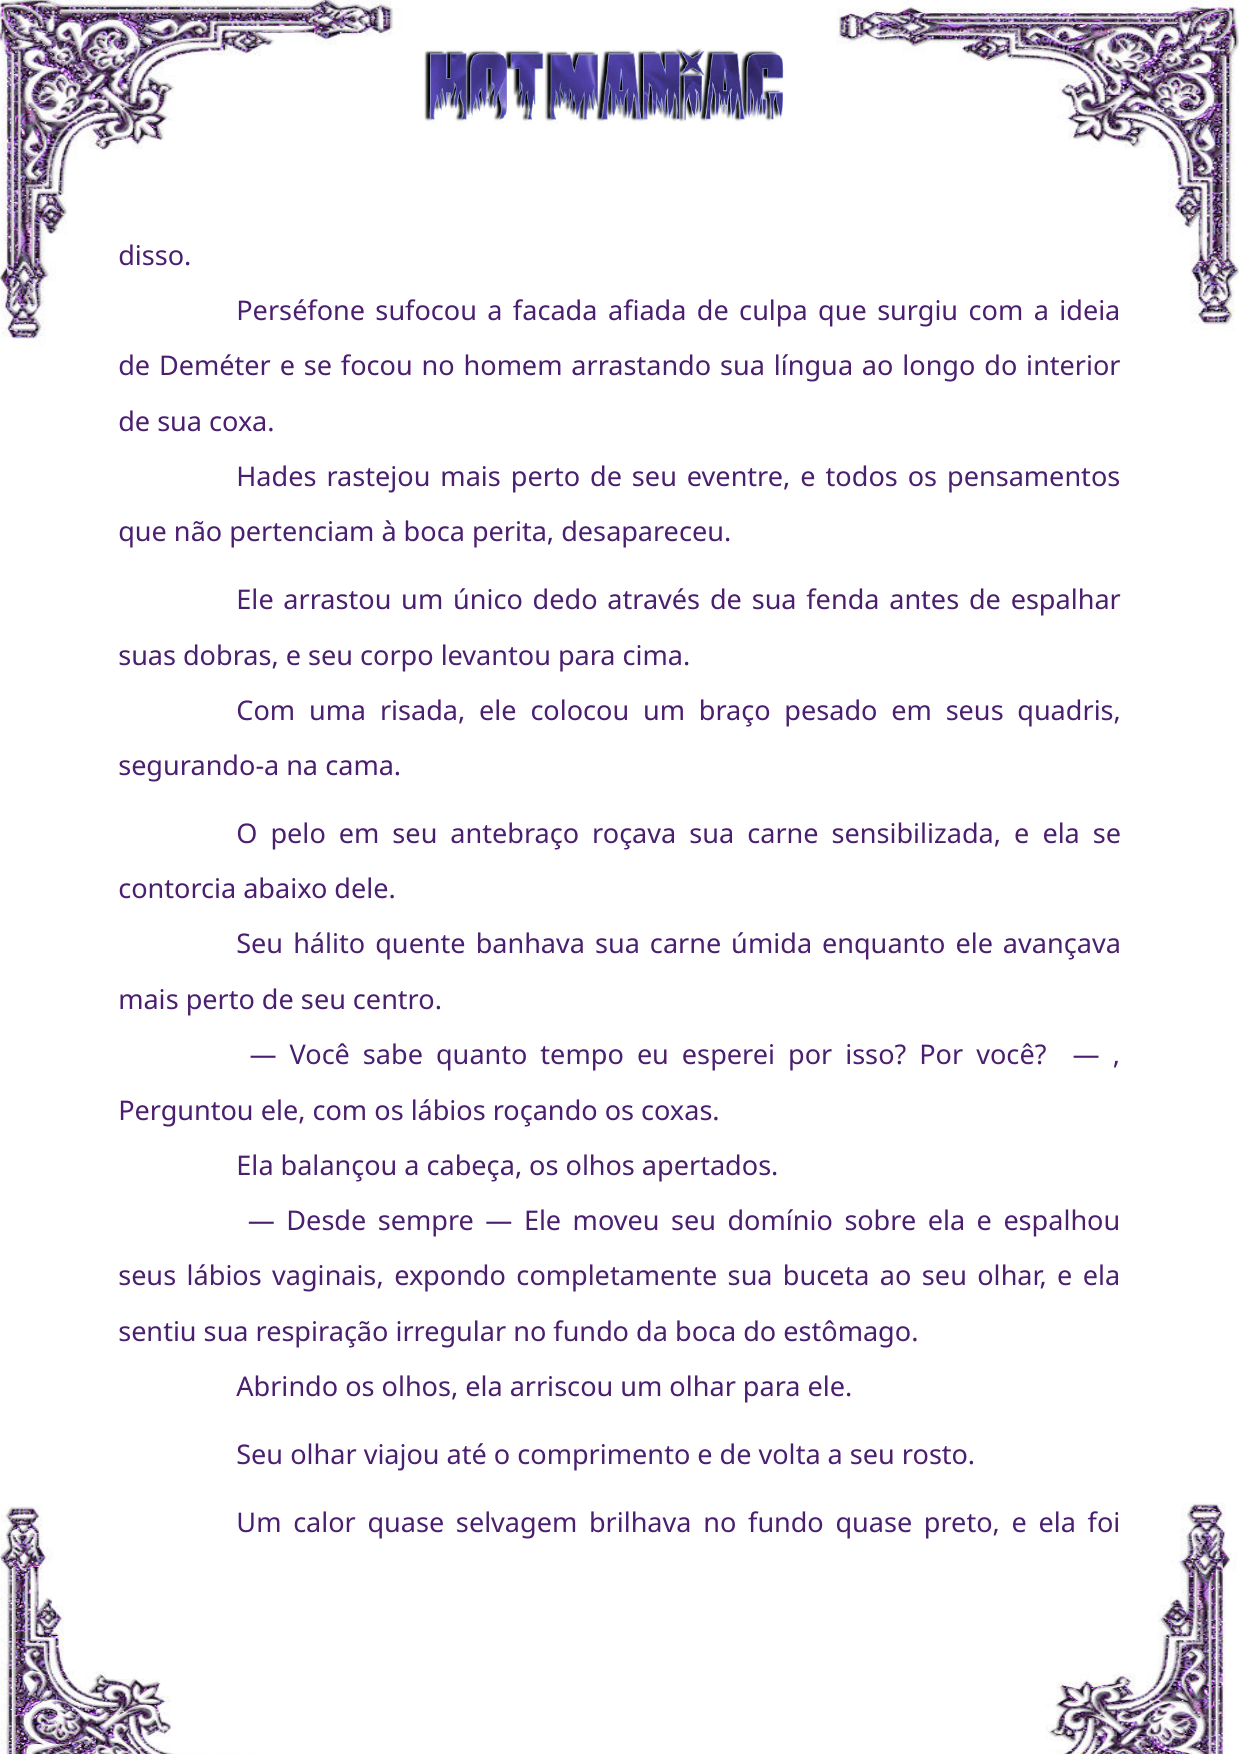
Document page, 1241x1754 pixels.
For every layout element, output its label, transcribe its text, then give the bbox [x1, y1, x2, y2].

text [118, 1503, 1122, 1540]
text Seu olhar viajou até o comprimento e de volta a seu rosto. [118, 1435, 1122, 1472]
text O pelo em seu antebraço roçava sua carne sensibilizada, e ela se contorcia abaixo dele. [118, 814, 1122, 907]
text Hades rastejou mais perto de seu eventre, e todos os pensamentos que não pertenciam à boca perita, desapareceu. [118, 457, 1122, 550]
text Ele arrastou um único dedo através de sua fenda antes de espalhar suas dobras, e seu corpo levantou para cima. [118, 581, 1122, 673]
text Ela balançou a cabeça, os olhos apertados. [118, 1146, 1122, 1183]
picture [413, 24, 814, 138]
picture [0, 0, 405, 350]
text — Desde sempre — Ele moveu seu domínio sobre ela e espalhou seus lábios vaginais, expondo completamente sua buceta ao seu olhar, e ela sentiu sua respiração irregular no fundo da boca do estômago. [118, 1202, 1122, 1349]
picture [0, 1498, 399, 1754]
text Com uma risada, ele colocou um braço pesado em seus quadris, segurando-a na cama. [118, 691, 1122, 783]
text — Você sabe quanto tempo eu esperei por isso? Por você? — , Perguntou ele, com os lábios roçando os coxas. [118, 1036, 1122, 1128]
picture [826, 0, 1239, 334]
text Perséfone sufocou a facada afiada de culpa que surgiu com a ideia de Deméter e se focou no homem arrastando sua língua ao longo do interior de sua coxa. [118, 292, 1122, 439]
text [118, 236, 1122, 273]
picture [808, 1494, 1240, 1754]
text Abrindo os olhos, ela arriscou um olhar para ele. [118, 1367, 1122, 1404]
text Seu hálito quente banhava sua carne úmida enquanto ele avançava mais perto de seu centro. [118, 925, 1122, 1017]
